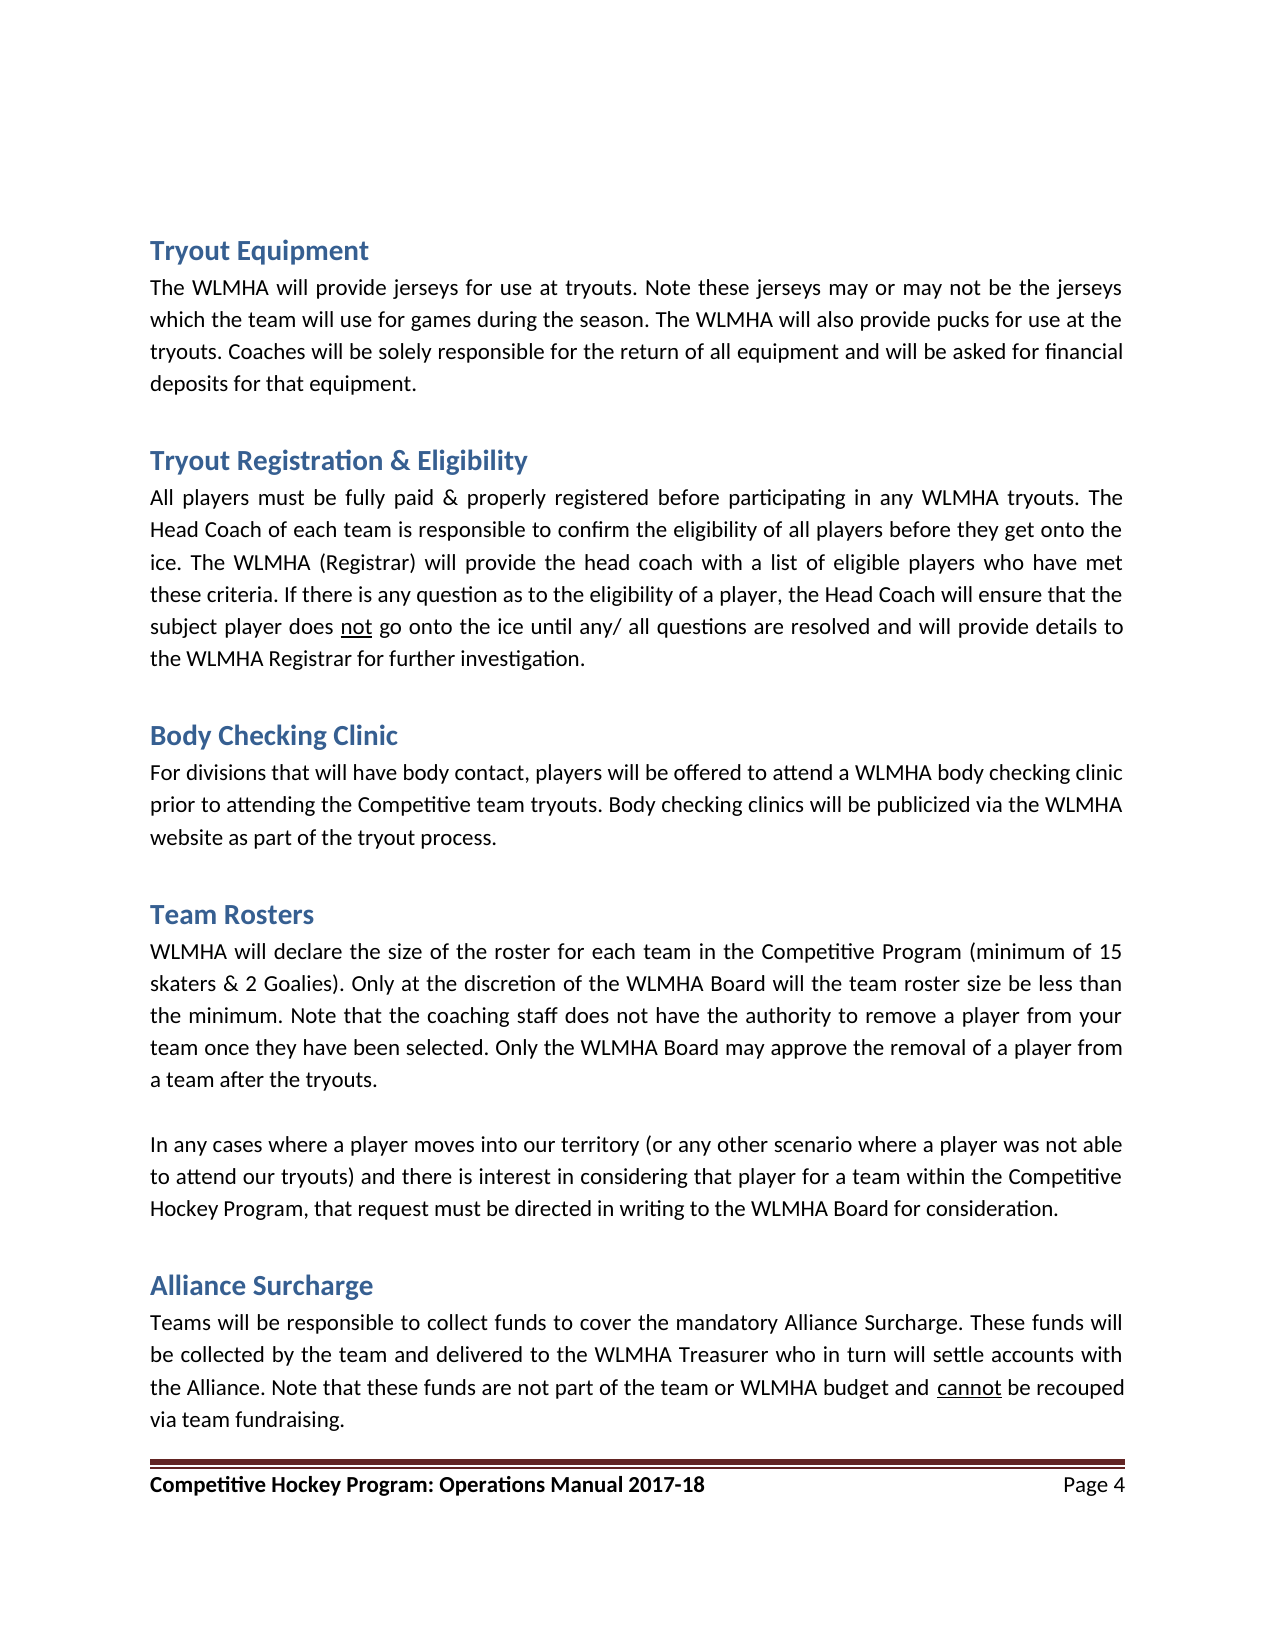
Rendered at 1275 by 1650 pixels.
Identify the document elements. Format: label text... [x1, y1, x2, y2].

text In any cases where a player moves into our territory (or any other scenario where a player was not able to attend our tryouts) and there is interest in considering that player for a team within the Competitive Hockey Program, that request must be directed in writing to the WLMHA Board for consideration. [150, 1130, 1125, 1222]
text For divisions that will have body contact, players will be offered to attend a WLMHA body checking clinic prior to attending the Competitive team tryouts. Body checking clinics will be publicized via the WLMHA website as part of the tryout process. [150, 758, 1125, 851]
subtitle Tryout Equipment [150, 232, 1125, 267]
text The WLMHA will provide jerseys for use at tryouts. Note these jerseys may or may not be the jerseys which the team will use for games during the season. The WLMHA will also provide pucks for use at the tryouts. Coaches will be solely responsible for the return of all equipment and will be asked for financial deposits for that equipment. [150, 273, 1125, 397]
subtitle Alliance Surcharge [150, 1267, 1125, 1303]
text Teams will be responsible to collect funds to cover the mandatory Alliance Surcharge. These funds will be collected by the team and delivered to the WLMHA Treasurer who in turn will settle accounts with the Alliance. Note that these funds are not part of the team or WLMHA budget and cannot be recouped via team fundraising. [150, 1308, 1125, 1433]
subtitle Body Checking Clinic [150, 717, 1125, 753]
subtitle Team Rosters [150, 896, 1125, 932]
text WLMHA will declare the size of the roster for each team in the Competitive Program (minimum of 15 skaters & 2 Goalies). Only at the discretion of the WLMHA Board will the team roster size be less than the minimum. Note that the coaching staff does not have the authority to remove a player from your team once they have been selected. Only the WLMHA Board may approve the removal of a player from a team after the tryouts. [150, 937, 1125, 1094]
subtitle Tryout Registration & Eligibility [150, 442, 1125, 478]
text All players must be fully paid & properly registered before participating in any WLMHA tryouts. The Head Coach of each team is responsible to confirm the eligibility of all players before they get onto the ice. The WLMHA (Registrar) will provide the head coach with a list of eligible players who have met these criteria. If there is any question as to the eligibility of a player, the Head Coach will ensure that the subject player does not go onto the ice until any/ all questions are resolved and will provide details to the WLMHA Registrar for further investigation. [150, 483, 1125, 672]
